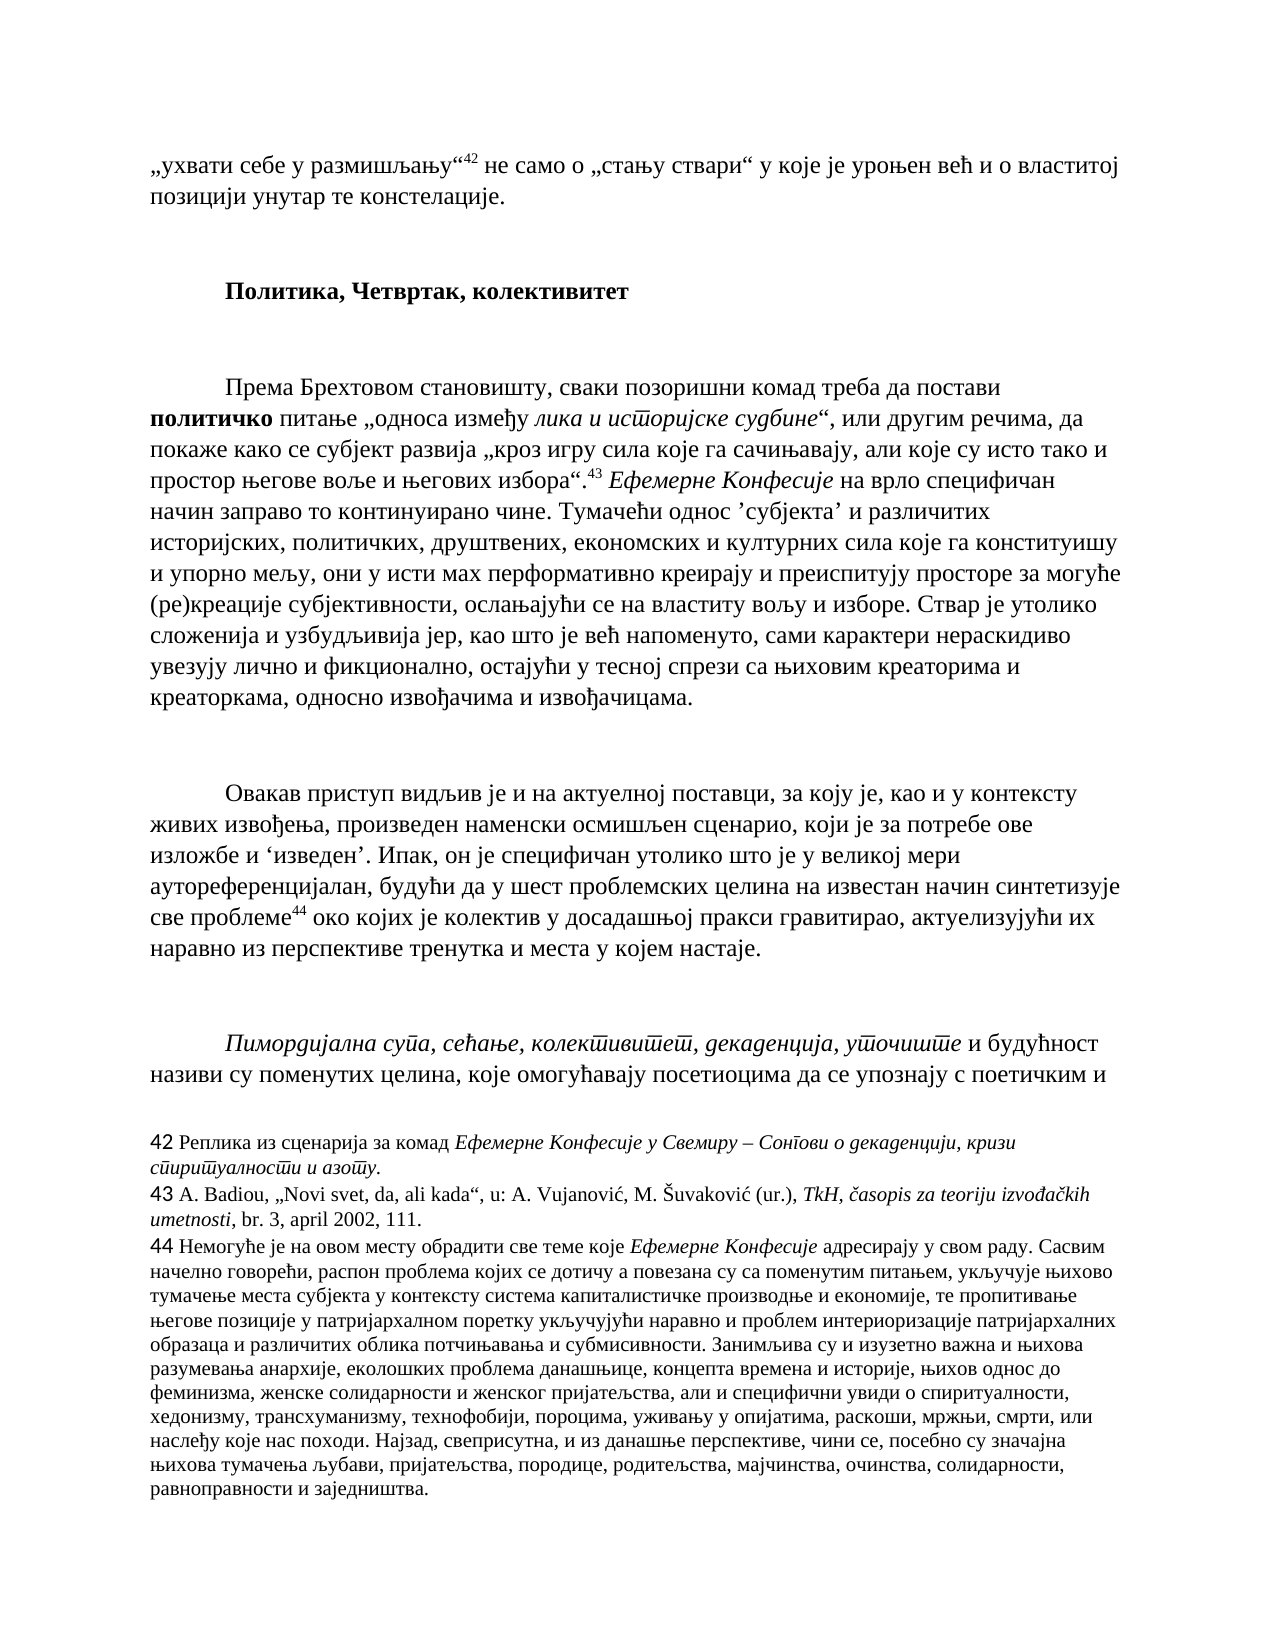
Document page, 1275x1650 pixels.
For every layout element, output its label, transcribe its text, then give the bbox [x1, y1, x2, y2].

text Овакав приступ видљив је и на актуелној поставци, за коју је, као и у контексту живих извођења, произведен наменски осмишљен сценарио, који је за потребе ове изложбе и ‘изведен’. Ипак, он је специфичан утолико што је у великој мери аутореференцијалан, будући да у шест проблемских целина на известан начин синтетизује све проблеме око којих је колектив у досадашњој пракси гравитирао, актуелизујући их наравно из перспективе тренутка и места у којем настаје. [150, 778, 1125, 962]
text Политика, Четвртак, колективитет [150, 276, 1125, 305]
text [150, 150, 1125, 210]
text Пимордијална супа, сећање, колективитет, декаденција, уточиште и будућност називи су поменутих целина, које омогућавају посетиоцима да се упознају с поетичким и критичким апаратом Ефемерних Конфесија којим од почетка свог рада тумаче и трансформишу друштвено-политичко и уметничку стварност у којој делују, док заједно са гласовима утвара пролазе кроз један могући четвртак и истоимену изложбу. Уједно, свака целина отвара по једно песничко-политичко али и филозофско питање на које директно одговарају сами карактери, делегирајући их даље на размишљање свим посетиоцима и посетитељкама изложбе: Ко смо, шта смо и одакле долазимо? Чега се сећамо и чему то уопште служи? Шта смо – фамилија, колектив, заједница или…? Да ли је декадентно зарадити новац? Откуда ми ту и колико планирате ту да останете? Јесмо ли ми са исте планете? [150, 1028, 1125, 1088]
text Према Брехтовом становишту, сваки позоришни комад треба да постави политичко питање „односа између лика и историјске судбине“, или другим речима, да покаже како се субјект развија „кроз игру сила које га сачињавају, али које су исто тако и простор његове воље и његових избора“. Ефемерне Конфесије на врло специфичан начин заправо то континуирано чине. Тумачећи однос ’субјекта’ и различитих историјских, политичких, друштвених, економских и културних сила које га конституишу и упорно мељу, они у исти мах перформативно креирају и преиспитују просторе за могуће (ре)креације субјективности, ослањајући се на властиту вољу и изборе. Ствар је утолико сложенија и узбудљивија јер, као што је већ напоменуто, сами карактери нераскидиво увезују лично и фикционално, остајући у тесној спрези са њиховим креаторима и креаторкама, односно извођачима и извођачицама. [150, 372, 1125, 711]
